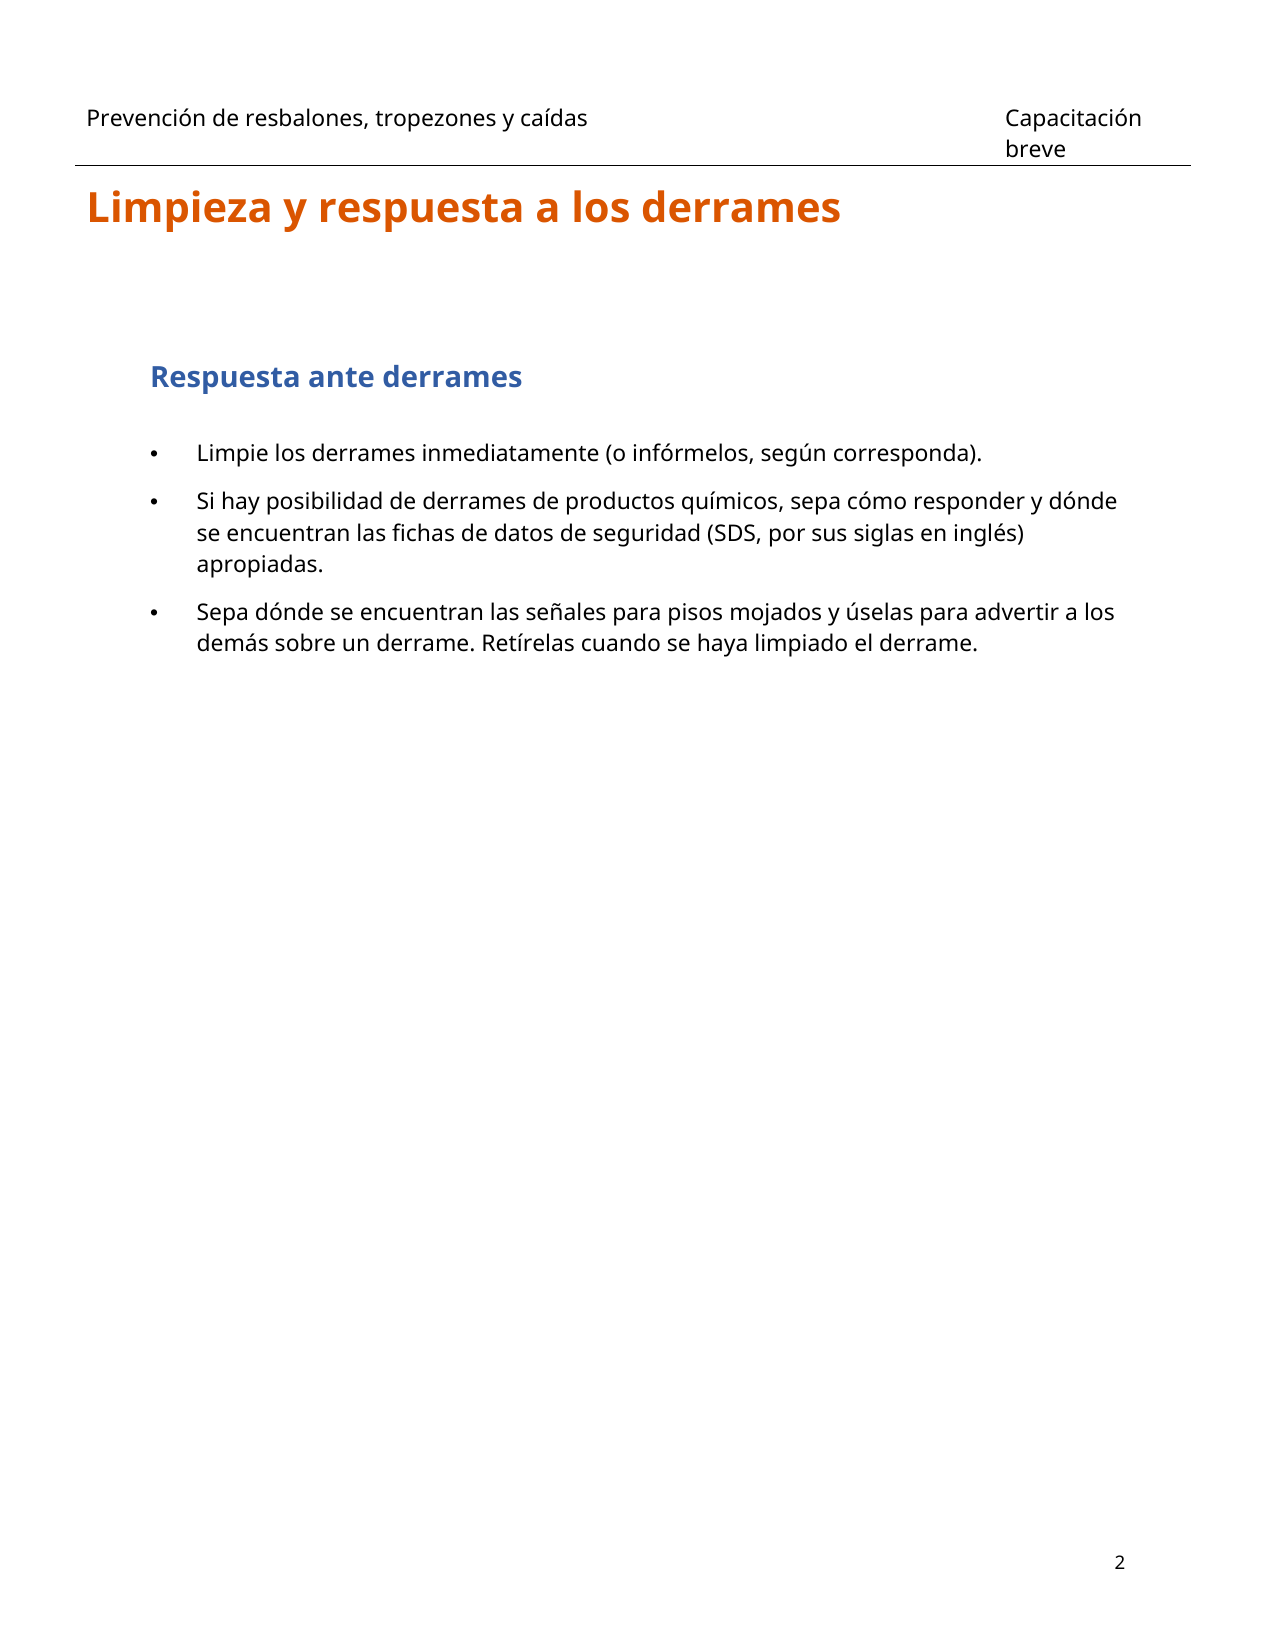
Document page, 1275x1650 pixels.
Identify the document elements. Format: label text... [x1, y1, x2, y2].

list Sepa dónde se encuentran las señales para pisos mojados y úselas para advertir a los demás sobre un derrame. Retírelas cuando se haya limpiado el derrame. [150, 596, 1125, 658]
text Respuesta ante derrames [150, 356, 1125, 396]
list Limpie los derrames inmediatamente (o infórmelos, según corresponda). [150, 437, 1125, 468]
list Si hay posibilidad de derrames de productos químicos, sepa cómo responder y dónde se encuentran las fichas de datos de seguridad (SDS, por sus siglas en inglés) apropiadas. [150, 485, 1125, 579]
